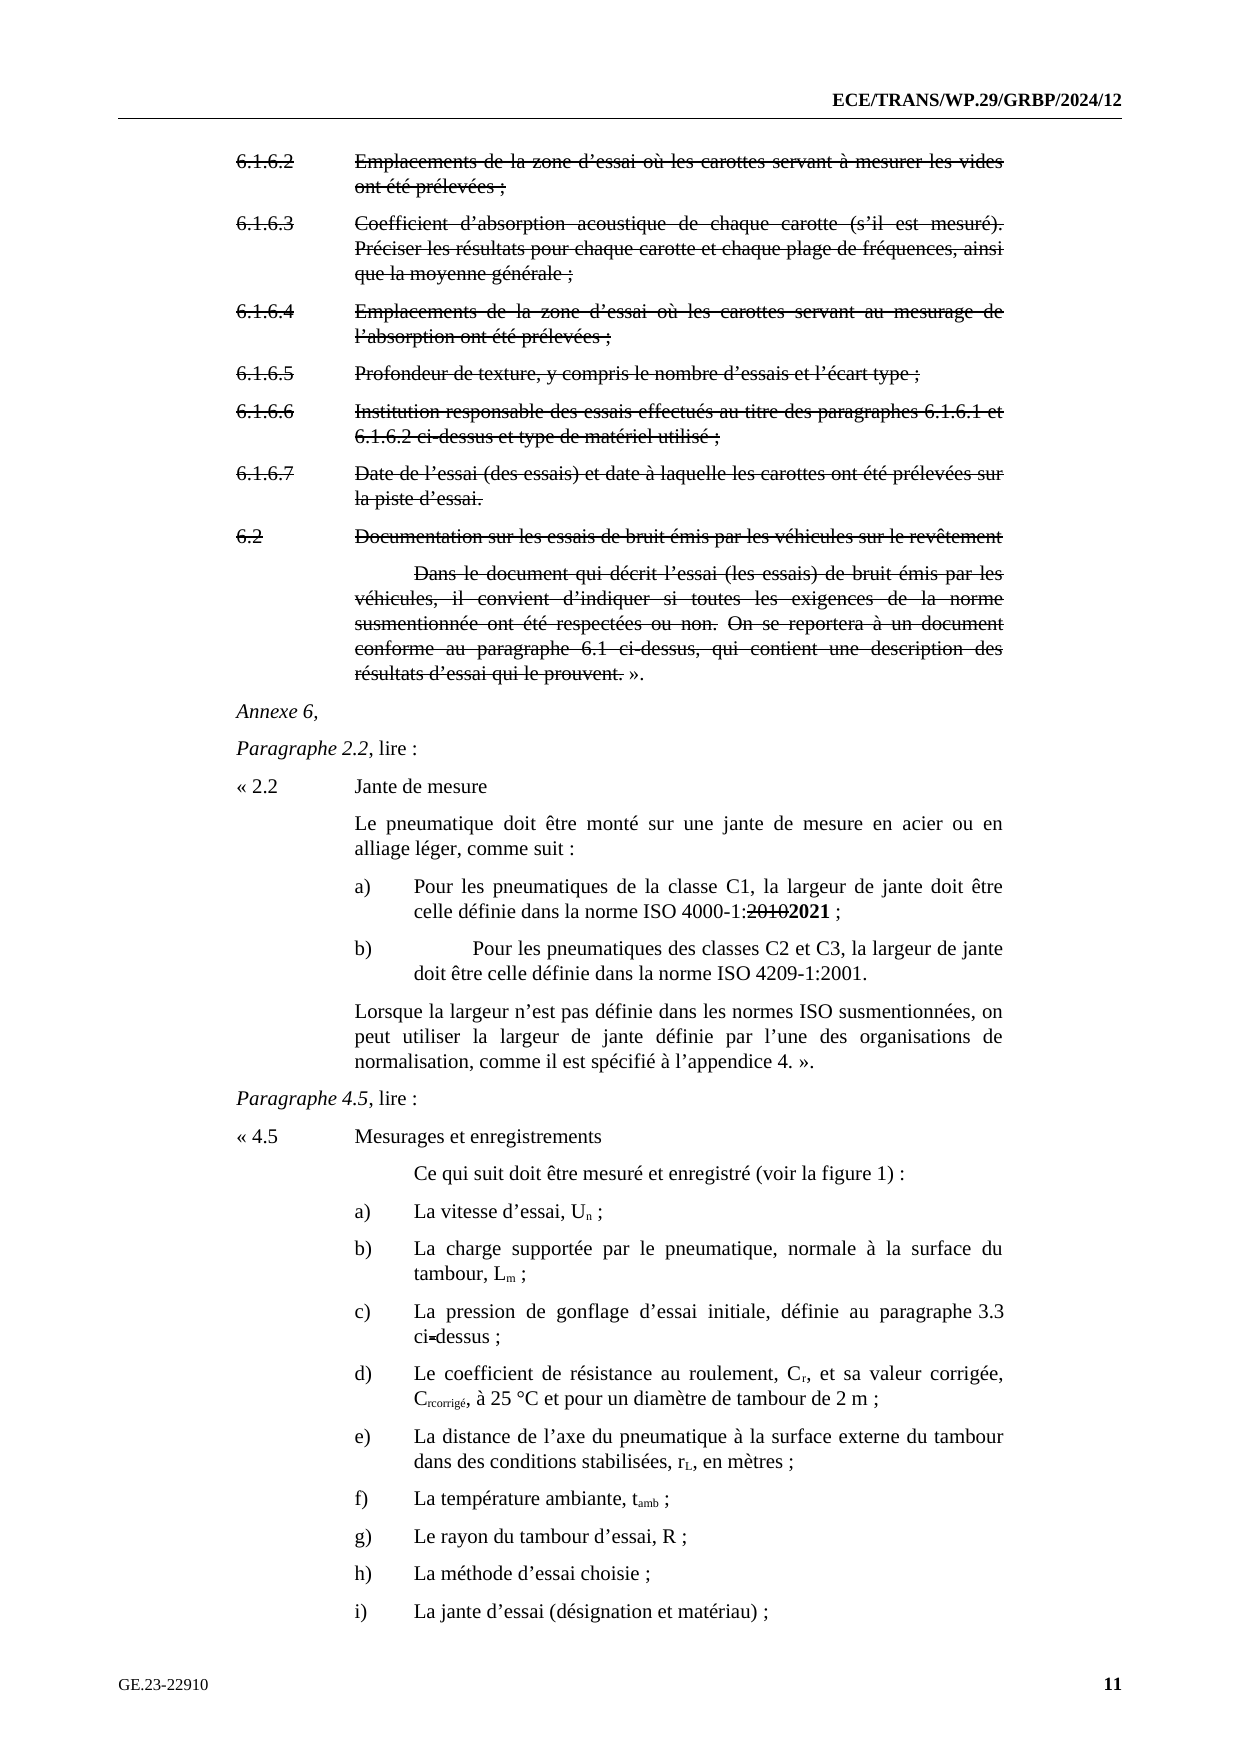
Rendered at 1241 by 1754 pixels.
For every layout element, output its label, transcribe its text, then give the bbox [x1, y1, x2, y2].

text 6.2 Documentation sur les essais de bruit émis par les véhicules sur le revêtement [236, 523, 1004, 548]
text d) Le coefficient de résistance au roulement, Cr, et sa valeur corrigée, Crcorrigé, à 25 °C et pour un diamètre de tambour de 2 m ; [354, 1360, 1004, 1410]
text Dans le document qui décrit l’essai (les essais) de bruit émis par les véhicules, il convient d’indiquer si toutes les exigences de la norme susmentionnée ont été respectées ou non. On se reportera à un document conforme au paragraphe 6.1 ci-dessus, qui contient une description des résultats d’essai qui le prouvent. ». [354, 560, 1004, 599]
text Paragraphe 2.2, lire : [236, 735, 1004, 760]
text a) La vitesse d’essai, Un ; [354, 1198, 1004, 1223]
text f) La température ambiante, tamb ; [354, 1485, 1004, 1510]
text Paragraphe 4.5, lire : [236, 1085, 1004, 1110]
text i) La jante d’essai (désignation et matériau) ; [354, 1598, 1004, 1623]
text « 2.2 Jante de mesure [236, 773, 1004, 798]
text 6.1.6.7 Date de l’essai (des essais) et date à laquelle les carottes ont été prélevées sur la piste d’essai. [236, 460, 1004, 510]
text b) La charge supportée par le pneumatique, normale à la surface du tambour, Lm ; [354, 1235, 1004, 1285]
text h) La méthode d’essai choisie ; [354, 1560, 1004, 1585]
text 6.1.6.6 Institution responsable des essais effectués au titre des paragraphes 6.1.6.1 et 6.1.6.2 ci-dessus et type de matériel utilisé ; [236, 398, 1004, 448]
text Le pneumatique doit être monté sur une jante de mesure en acier ou en alliage léger, comme suit : [354, 810, 1004, 860]
text Ce qui suit doit être mesuré et enregistré (voir la figure 1) : [354, 1160, 1004, 1185]
text g) Le rayon du tambour d’essai, R ; [354, 1523, 1004, 1548]
text a) Pour les pneumatiques de la classe C1, la largeur de jante doit être celle définie dans la norme ISO 4000-1:20102021 ; [354, 873, 1004, 923]
text Dans le document qui décrit l’essai (les essais) de bruit émis par les véhicules, il convient d’indiquer si toutes les exigences de la norme susmentionnée ont été respectées ou non. On se reportera à un document conforme au paragraphe 6.1 ci-dessus, qui contient une description des résultats d’essai qui le prouvent. ». [354, 600, 1004, 685]
text e) La distance de l’axe du pneumatique à la surface externe du tambour dans des conditions stabilisées, rL, en mètres ; [354, 1423, 1004, 1473]
text 6.1.6.3 Coefficient d’absorption acoustique de chaque carotte (s’il est mesuré). Préciser les résultats pour chaque carotte et chaque plage de fréquences, ainsi que la moyenne générale ; [236, 210, 1004, 285]
text Lorsque la largeur n’est pas définie dans les normes ISO susmentionnées, on peut utiliser la largeur de jante définie par l’une des organisations de normalisation, comme il est spécifié à l’appendice 4. ». [354, 998, 1004, 1073]
text Annexe 6, [236, 698, 1004, 723]
text 6.1.6.4 Emplacements de la zone d’essai où les carottes servant au mesurage de l’absorption ont été prélevées ; [236, 298, 1004, 348]
text 6.1.6.5 Profondeur de texture, y compris le nombre d’essais et l’écart type ; [236, 360, 1004, 385]
text c) La pression de gonflage d’essai initiale, définie au paragraphe 3.3 ci-dessus ; [354, 1298, 1004, 1348]
text b) Pour les pneumatiques des classes C2 et C3, la largeur de jante doit être celle définie dans la norme ISO 4209-1:2001. [354, 935, 1004, 985]
text 6.1.6.2 Emplacements de la zone d’essai où les carottes servant à mesurer les vides ont été prélevées ; [236, 148, 1004, 198]
text « 4.5 Mesurages et enregistrements [236, 1123, 1004, 1148]
